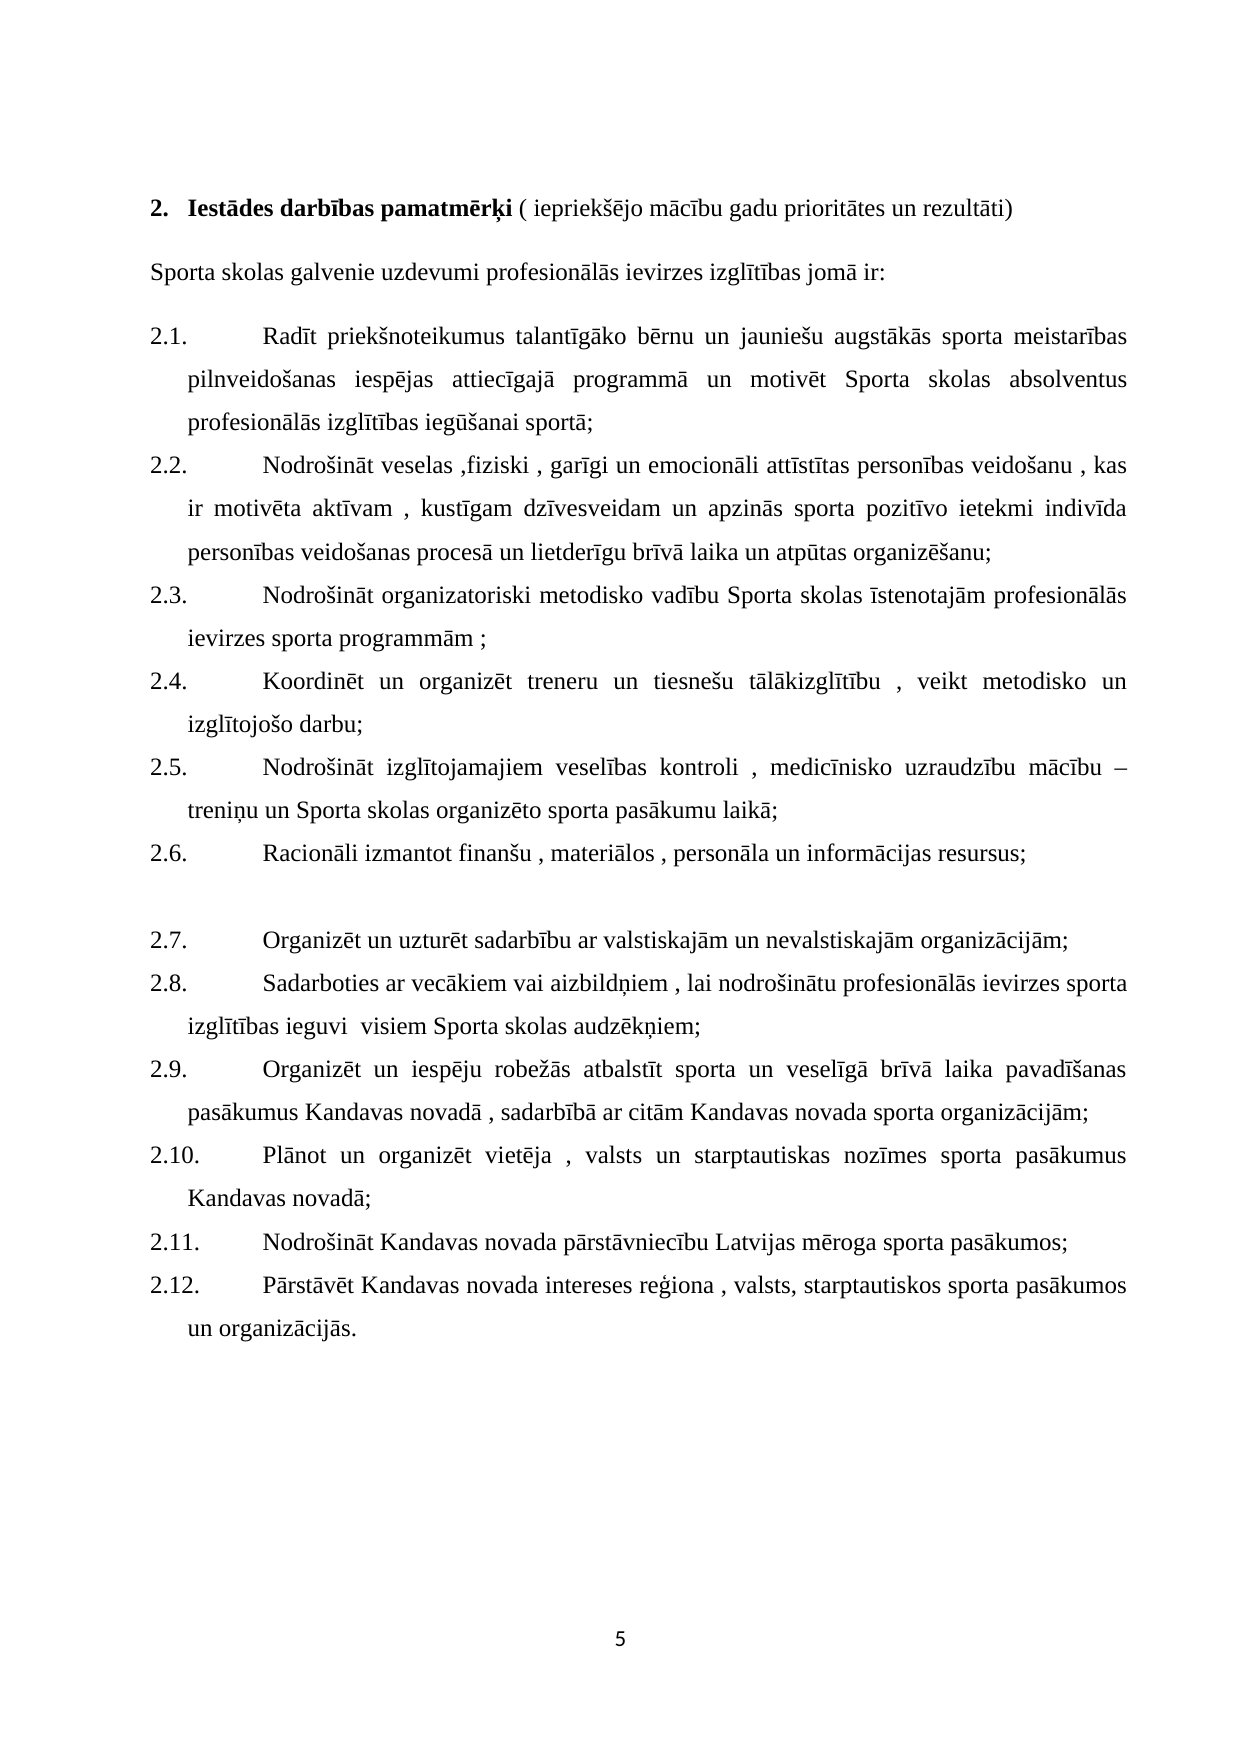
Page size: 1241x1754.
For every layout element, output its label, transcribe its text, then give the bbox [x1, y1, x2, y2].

list Nodrošināt izglītojamajiem veselības kontroli , medicīnisko uzraudzību mācību – treniņu un Sporta skolas organizēto sporta pasākumu laikā; [150, 752, 1128, 824]
list Plānot un organizēt vietēja , valsts un starptautiskas nozīmes sporta pasākumus Kandavas novadā; [150, 1140, 1128, 1212]
list Koordinēt un organizēt treneru un tiesnešu tālākizglītību , veikt metodisko un izglītojošo darbu; [150, 666, 1128, 738]
list Sadarboties ar vecākiem vai aizbildņiem , lai nodrošinātu profesionālās ievirzes sporta izglītības ieguvi visiem Sporta skolas audzēkņiem; [150, 968, 1128, 1040]
list Organizēt un iespēju robežās atbalstīt sporta un veselīgā brīvā laika pavadīšanas pasākumus Kandavas novadā , sadarbībā ar citām Kandavas novada sporta organizācijām; [150, 1054, 1128, 1126]
list Nodrošināt organizatoriski metodisko vadību Sporta skolas īstenotajām profesionālās ievirzes sporta programmām ; [150, 580, 1128, 652]
text Sporta skolas galvenie uzdevumi profesionālās ievirzes izglītības jomā ir: [150, 257, 1128, 286]
list Radīt priekšnoteikumus talantīgāko bērnu un jauniešu augstākās sporta meistarības pilnveidošanas iespējas attiecīgajā programmā un motivēt Sporta skolas absolventus profesionālās izglītības iegūšanai sportā; [150, 321, 1128, 436]
list Organizēt un uzturēt sadarbību ar valstiskajām un nevalstiskajām organizācijām; [150, 925, 1128, 953]
list Iestādes darbības pamatmērķi ( iepriekšējo mācību gadu prioritātes un rezultāti) [150, 193, 1128, 222]
list Nodrošināt veselas ,fiziski , garīgi un emocionāli attīstītas personības veidošanu , kas ir motivēta aktīvam , kustīgam dzīvesveidam un apzinās sporta pozitīvo ietekmi indivīda personības veidošanas procesā un lietderīgu brīvā laika un atpūtas organizēšanu; [150, 450, 1128, 565]
list Pārstāvēt Kandavas novada intereses reģiona , valsts, starptautiskos sporta pasākumos un organizācijās. [150, 1270, 1128, 1342]
list Racionāli izmantot finanšu , materiālos , personāla un informācijas resursus; [150, 838, 1128, 867]
list Nodrošināt Kandavas novada pārstāvniecību Latvijas mēroga sporta pasākumos; [150, 1227, 1128, 1255]
